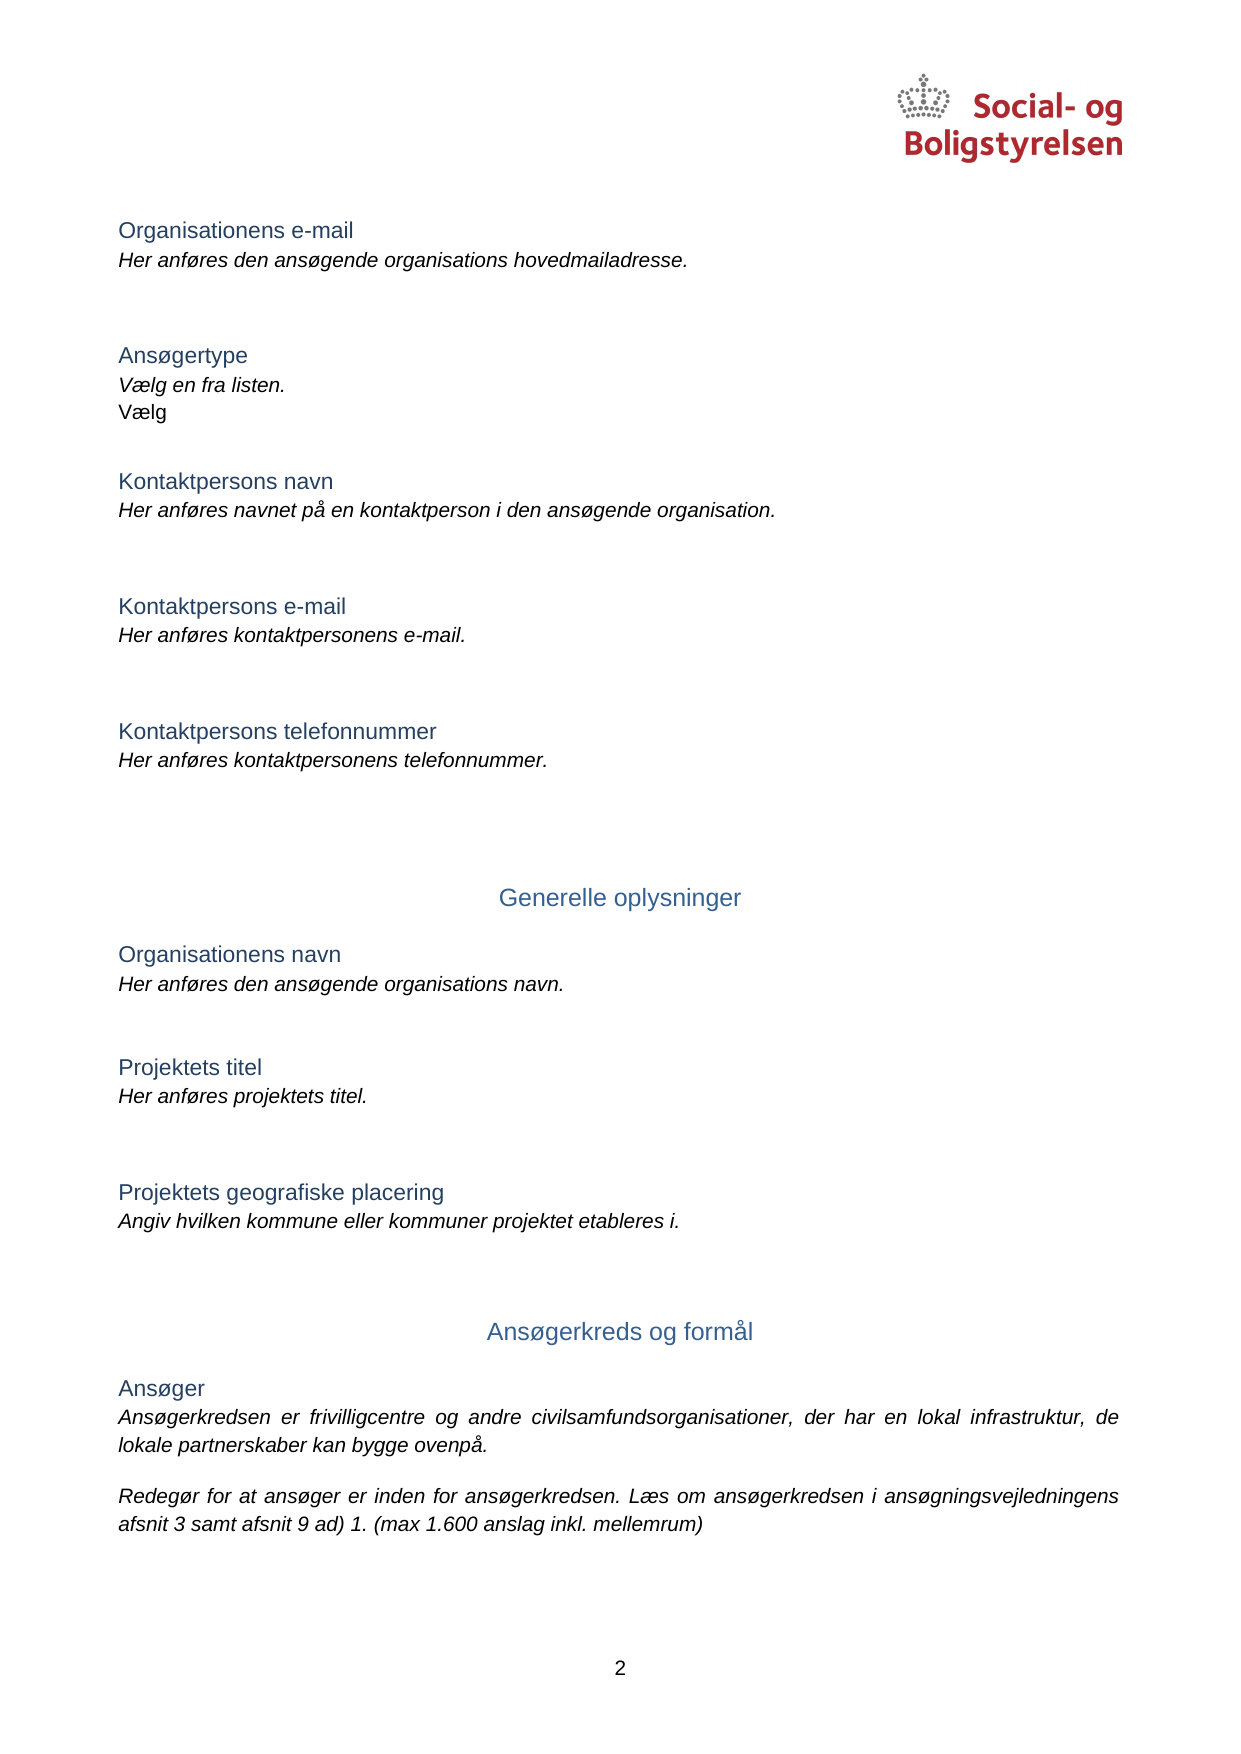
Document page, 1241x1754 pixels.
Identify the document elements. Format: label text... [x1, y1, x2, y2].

text Her anføres kontaktpersonens telefonnummer. [118, 748, 1122, 772]
subtitle Ansøger [118, 1375, 1122, 1401]
text Redegør for at ansøger er inden for ansøgerkredsen. Læs om ansøgerkredsen i ansøgningsvejledningens afsnit 3 samt afsnit 9 ad) 1. (max 1.600 anslag inkl. mellemrum) [118, 1484, 1122, 1536]
subtitle Projektets titel [118, 1054, 1122, 1080]
picture [897, 73, 1123, 163]
text Her anføres kontaktpersonens e-mail. [118, 623, 1122, 647]
text Her anføres den ansøgende organisations navn. [118, 971, 1122, 995]
subtitle Organisationens e-mail [118, 217, 1122, 243]
text Her anføres den ansøgende organisations hovedmailadresse. [118, 247, 1122, 271]
subtitle Ansøgertype [118, 342, 1122, 369]
text Vælg en fra listen. [118, 373, 1122, 397]
subtitle Kontaktpersons telefonnummer [118, 718, 1122, 744]
subtitle Ansøgerkreds og formål [118, 1317, 1122, 1346]
text Her anføres projektets titel. [118, 1084, 1122, 1108]
subtitle Kontaktpersons e-mail [118, 593, 1122, 619]
subtitle Kontaktpersons navn [118, 468, 1122, 494]
text Her anføres navnet på en kontaktperson i den ansøgende organisation. [118, 498, 1122, 522]
subtitle Organisationens navn [118, 941, 1122, 968]
subtitle Generelle oplysninger [118, 883, 1122, 912]
text Angiv hvilken kommune eller kommuner projektet etableres i. [118, 1209, 1122, 1233]
text Ansøgerkredsen er frivilligcentre og andre civilsamfundsorganisationer, der har en lokal infrastruktur, de lokale partnerskaber kan bygge ovenpå. [118, 1405, 1122, 1457]
subtitle Projektets geografiske placering [118, 1179, 1122, 1206]
